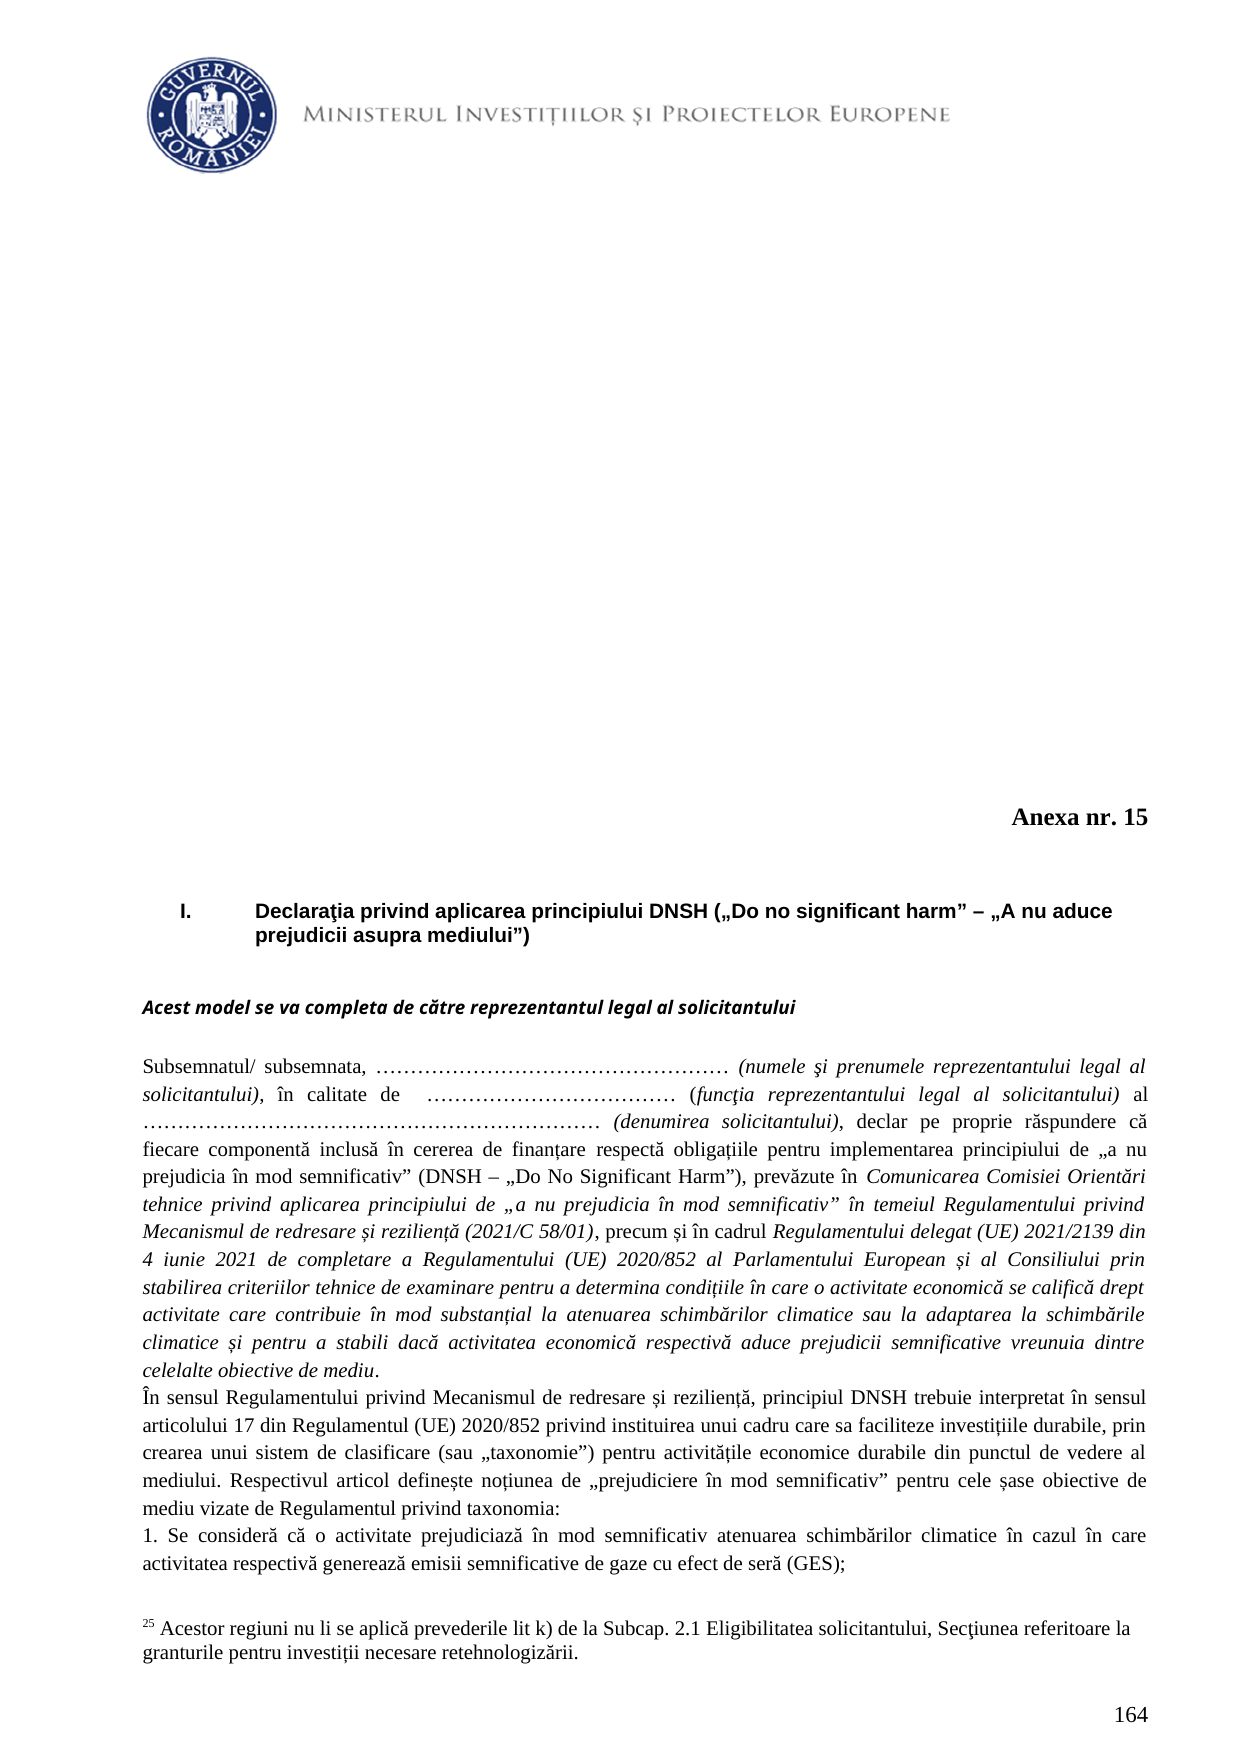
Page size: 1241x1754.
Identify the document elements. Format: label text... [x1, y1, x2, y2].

text Acest model se va completa de către reprezentantul legal al solicitantului [142, 994, 1148, 1020]
title Declaraţia privind aplicarea principiului DNSH („Do no significant harm” – „A nu aduce prejudicii asupra mediului”) [180, 899, 1148, 947]
picture [142, 52, 1088, 174]
list În sensul Regulamentului privind Mecanismul de redresare și reziliență, principiul DNSH trebuie interpretat în sensul articolului 17 din Regulamentul (UE) 2020/852 privind instituirea unui cadru care sa faciliteze investițiile durabile, prin crearea unui sistem de clasificare (sau „taxonomie”) pentru activitățile economice durabile din punctul de vedere al mediului. Respectivul articol definește noțiunea de „prejudiciere în mod semnificativ” pentru cele șase obiective de mediu vizate de Regulamentul privind taxonomia: [142, 1385, 1148, 1519]
list Subsemnatul/ subsemnata, …………………………………………… (numele şi prenumele reprezentantului legal al solicitantului), în calitate de ……………………………… (funcţia reprezentantului legal al solicitantului) al ………………………………………………………… (denumirea solicitantului), declar pe proprie răspundere că fiecare componentă inclusă în cererea de finanțare respectă obligațiile pentru implementarea principiului de „a nu prejudicia în mod semnificativ” (DNSH – „Do No Significant Harm”), prevăzute în Comunicarea Comisiei Orientări tehnice privind aplicarea principiului de „a nu prejudicia în mod semnificativ” în temeiul Regulamentului privind Mecanismul de redresare și reziliență (2021/C 58/01), precum și în cadrul Regulamentului delegat (UE) 2021/2139 din 4 iunie 2021 de completare a Regulamentului (UE) 2020/852 al Parlamentului European și al Consiliului prin stabilirea criteriilor tehnice de examinare pentru a determina condițiile în care o activitate economică se califică drept activitate care contribuie în mod substanțial la atenuarea schimbărilor climatice sau la adaptarea la schimbările climatice și pentru a stabili dacă activitatea economică respectivă aduce prejudicii semnificative vreunuia dintre celelalte obiective de mediu. [142, 1054, 1148, 1382]
list 1. Se consideră că o activitate prejudiciază în mod semnificativ atenuarea schimbărilor climatice în cazul în care activitatea respectivă generează emisii semnificative de gaze cu efect de seră (GES); [142, 1523, 1148, 1575]
text Anexa nr. 15 [142, 802, 1148, 831]
